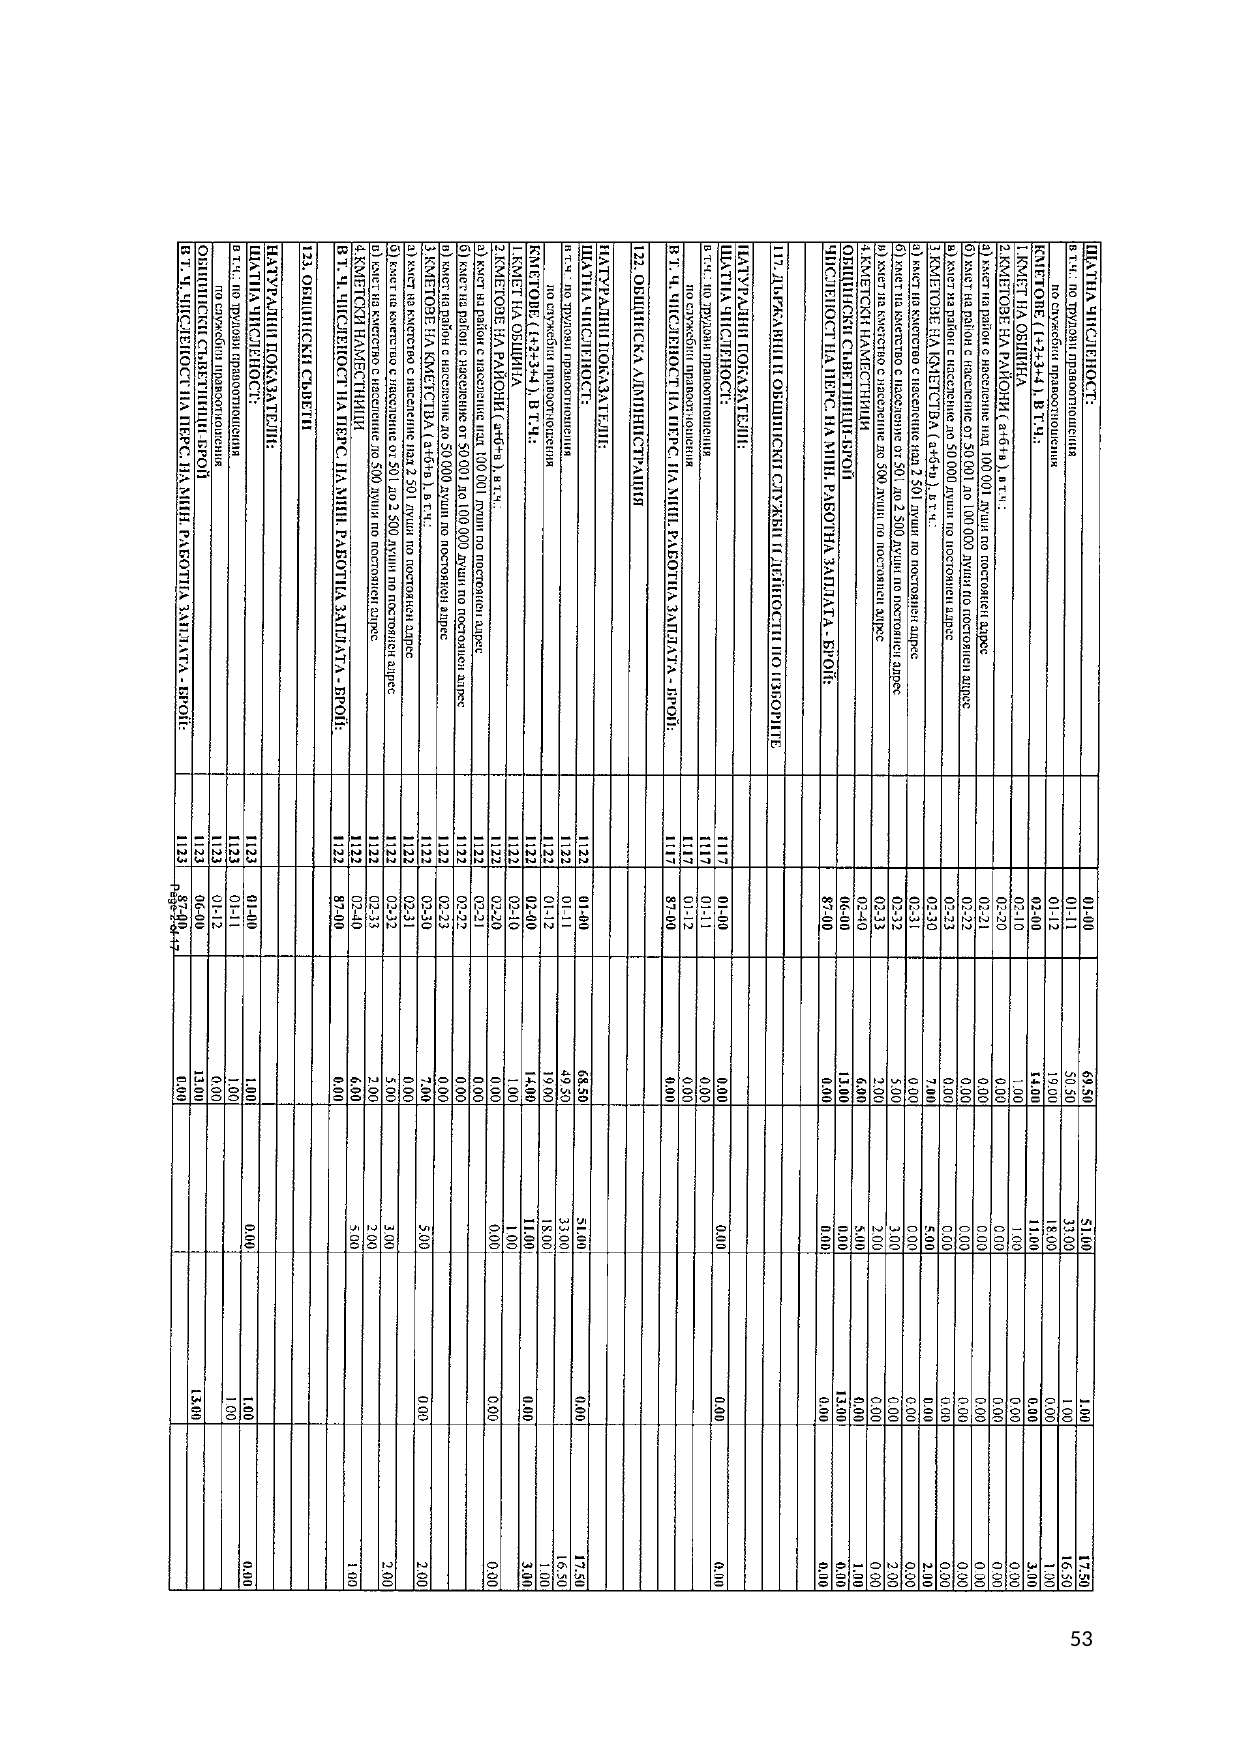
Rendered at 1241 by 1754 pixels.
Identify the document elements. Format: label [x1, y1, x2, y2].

picture [147, 147, 1239, 1607]
